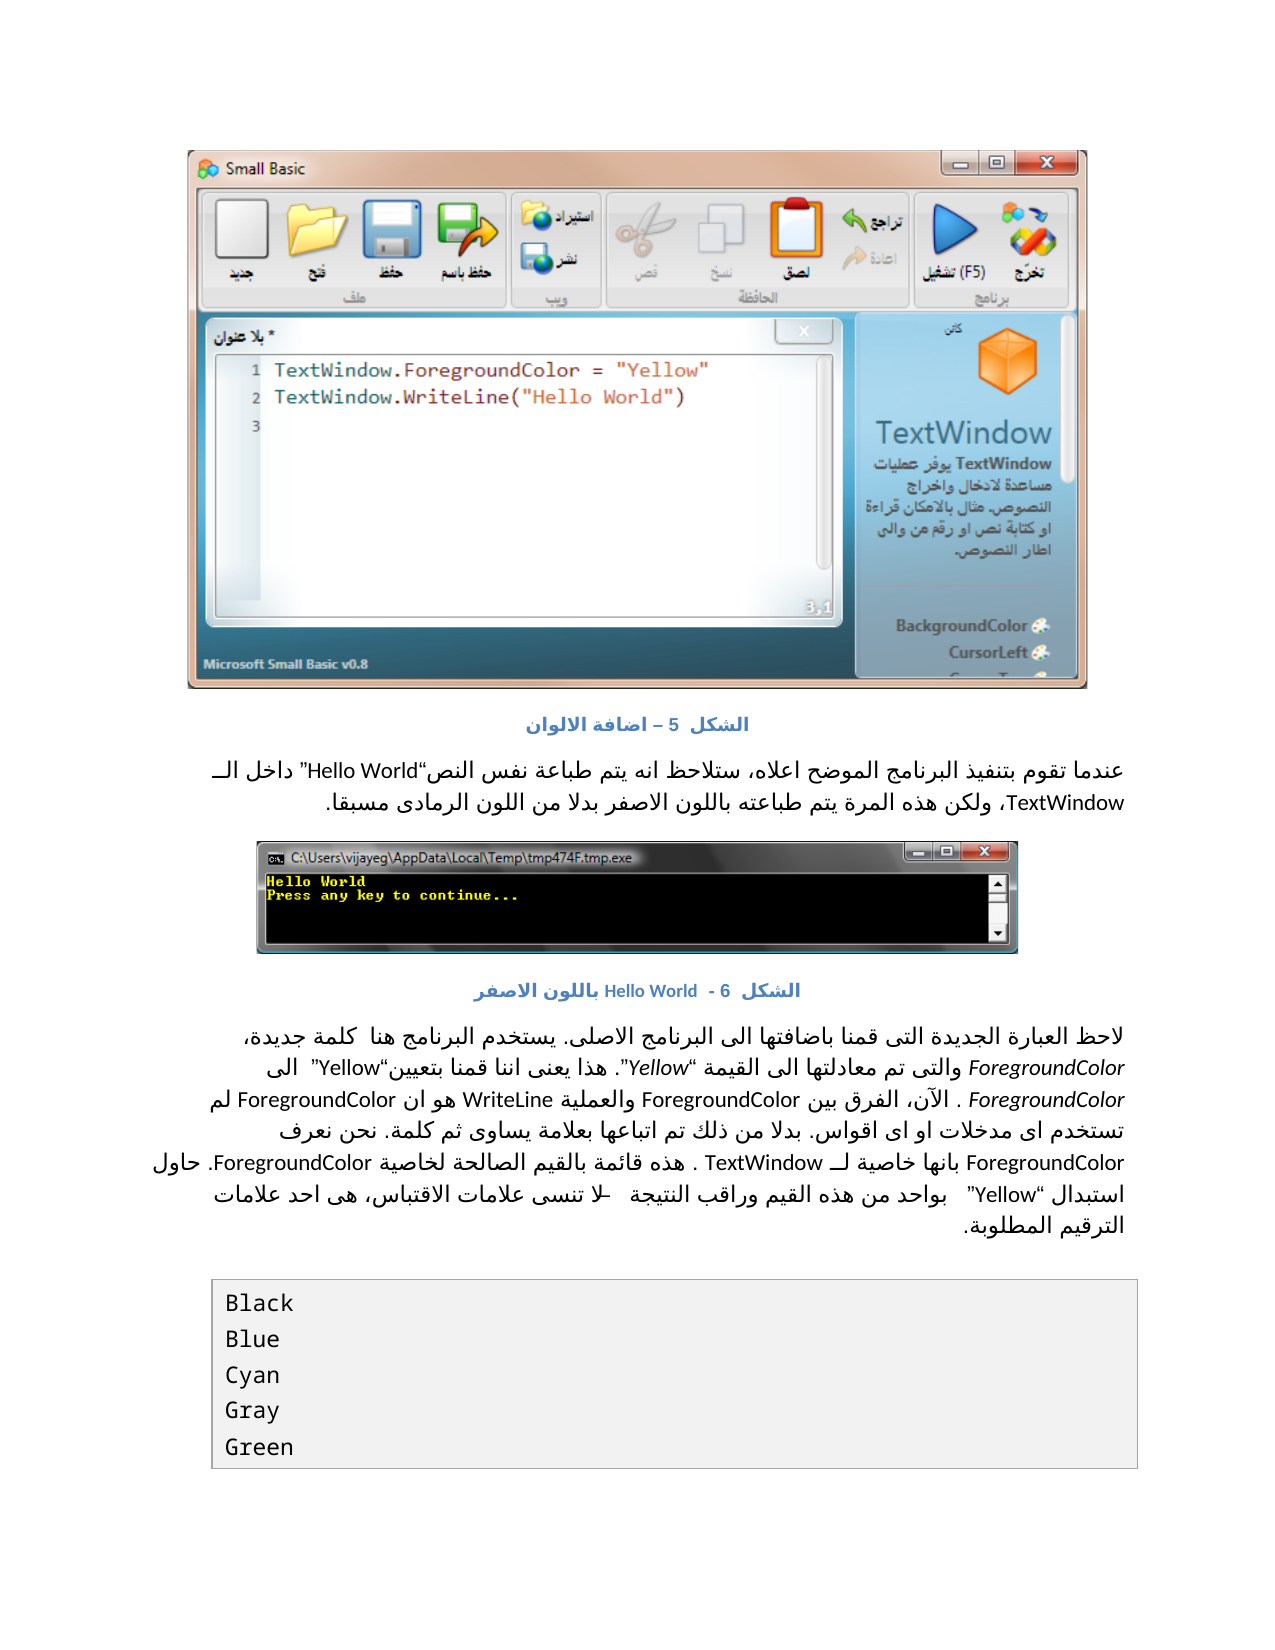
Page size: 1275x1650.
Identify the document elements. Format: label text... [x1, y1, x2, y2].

picture [256, 841, 1019, 954]
text Gray [213, 1387, 1137, 1423]
text Cyan [213, 1351, 1137, 1387]
text لاحظ العبارة الجديدة التى قمنا باضافتها الى البرنامج الاصلى. يستخدم البرنامج هنا كلمة جديدة، ForegroundColor والتى تم معادلتها الى القيمة “Yellow”. هذا يعنى اننا قمنا بتعيين“Yellow” الى ForegroundColor . الآن، الفرق بين ForegroundColor والعملية WriteLine هو ان ForegroundColor لم تستخدم اى مدخلات او اى اقواس. بدلا من ذلك تم اتباعها بعلامة يساوى ثم كلمة. نحن نعرف ForegroundColor بانها خاصية لــ TextWindow . هذه قائمة بالقيم الصالحة لخاصية ForegroundColor. حاول استبدال “Yellow” بواحد من هذه القيم وراقب النتيجة – لا تنسى علامات الاقتباس، هى احد علامات الترقيم المطلوبة. [150, 1023, 1125, 1238]
text الشكل 6 - Hello World باللون الاصفر [150, 979, 1125, 1002]
text Blue [213, 1315, 1137, 1351]
text عندما تقوم بتنفيذ البرنامج الموضح اعلاه، ستلاحظ انه يتم طباعة نفس النص“Hello World” داخل الــ TextWindow، ولكن هذه المرة يتم طباعته باللون الاصفر بدلا من اللون الرمادى مسبقا. [150, 756, 1125, 817]
text Green [213, 1423, 1137, 1468]
picture [187, 150, 1088, 689]
text Black [213, 1280, 1137, 1315]
text الشكل 5 – اضافة الالوان [150, 714, 1125, 736]
